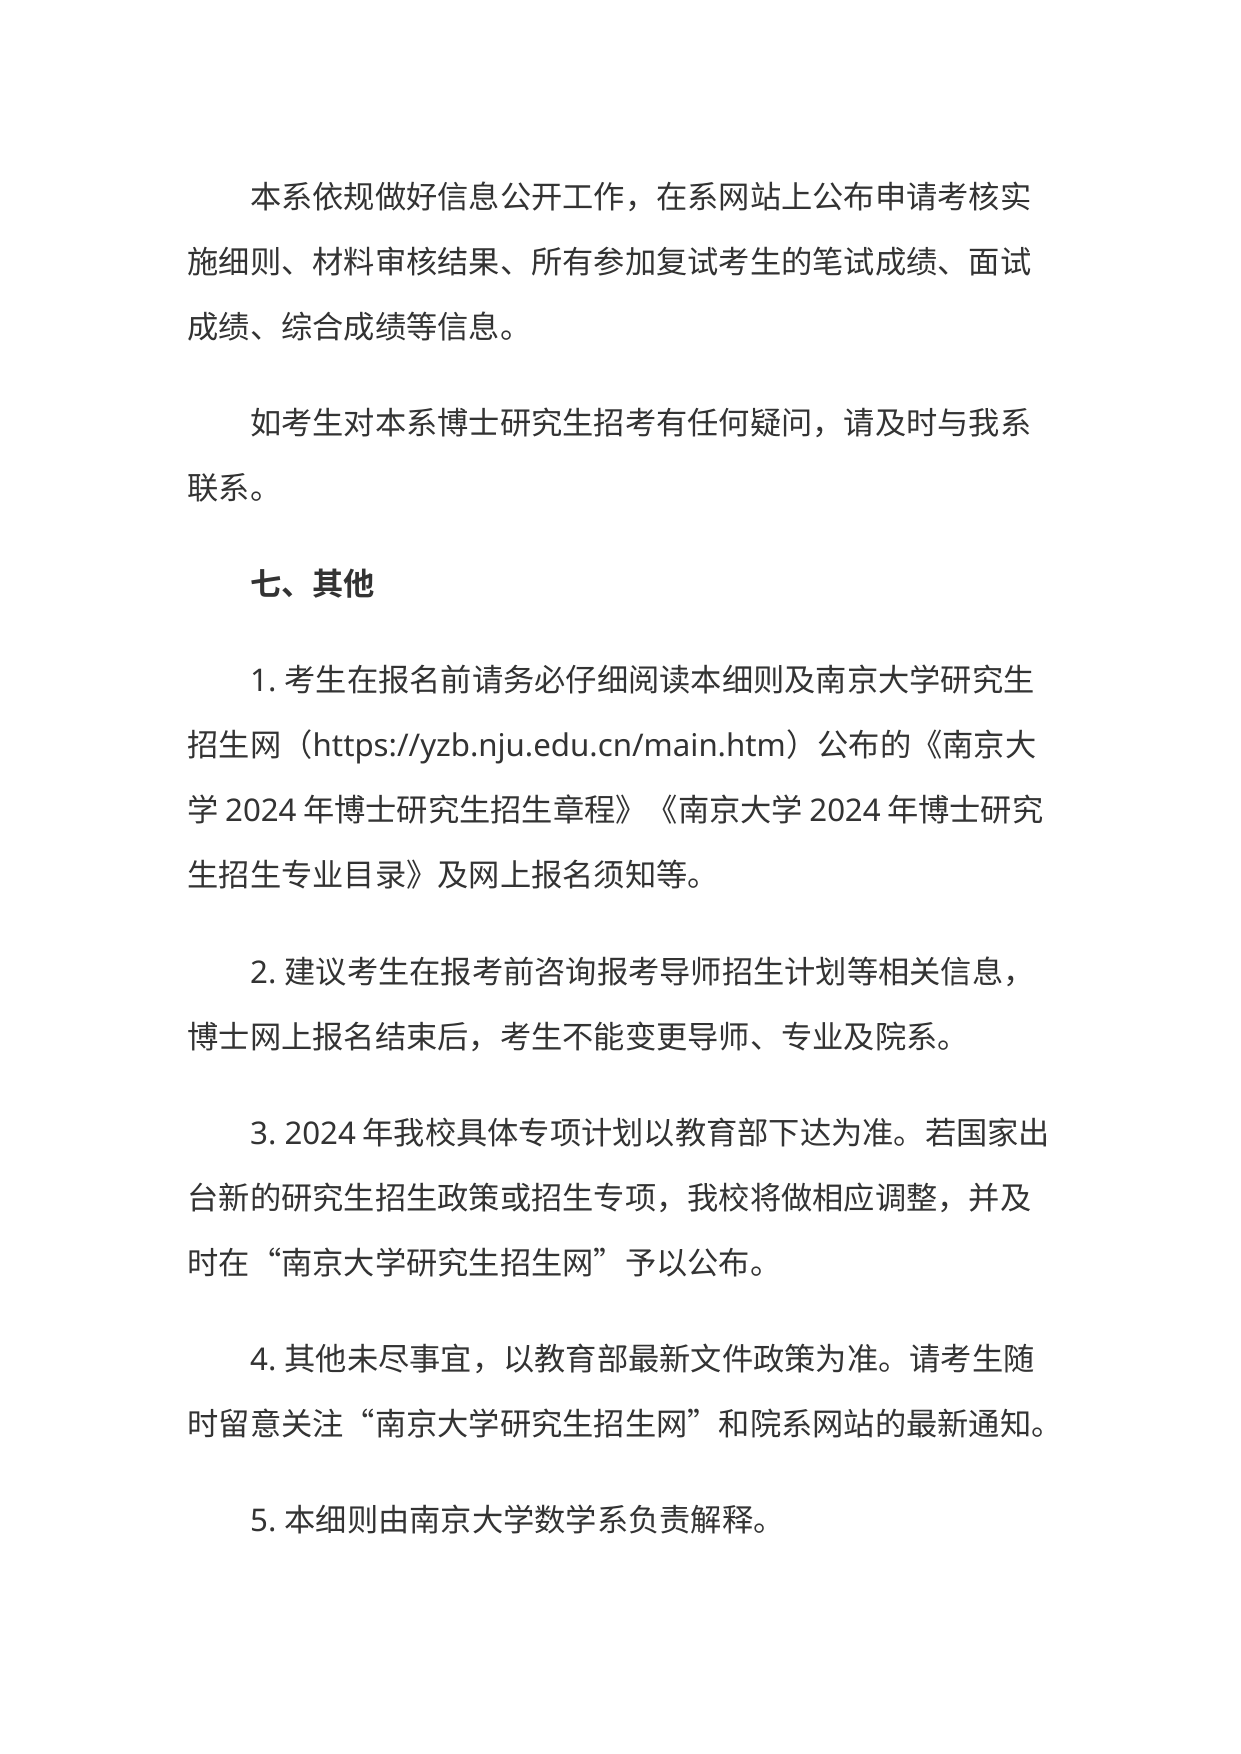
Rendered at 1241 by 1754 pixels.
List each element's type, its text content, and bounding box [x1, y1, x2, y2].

text 本系依规做好信息公开工作，在系网站上公布申请考核实施细则、材料审核结果、所有参加复试考生的笔试成绩、面试成绩、综合成绩等信息。 [187, 162, 1053, 357]
text 3. 2024年我校具体专项计划以教育部下达为准。若国家出台新的研究生招生政策或招生专项，我校将做相应调整，并及时在“南京大学研究生招生网”予以公布。 [187, 1098, 1053, 1293]
text 5. 本细则由南京大学数学系负责解释。 [187, 1486, 1053, 1551]
text 七、其他 [187, 549, 1053, 614]
text 2. 建议考生在报考前咨询报考导师招生计划等相关信息，博士网上报名结束后，考生不能变更导师、专业及院系。 [187, 937, 1053, 1067]
text 如考生对本系博士研究生招考有任何疑问，请及时与我系联系。 [187, 388, 1053, 518]
text 4. 其他未尽事宜，以教育部最新文件政策为准。请考生随时留意关注“南京大学研究生招生网”和院系网站的最新通知。 [187, 1324, 1053, 1454]
text 1. 考生在报名前请务必仔细阅读本细则及南京大学研究生招生网（https://yzb.nju.edu.cn/main.htm）公布的《南京大学2024年博士研究生招生章程》《南京大学2024年博士研究生招生专业目录》及网上报名须知等。 [187, 646, 1053, 906]
